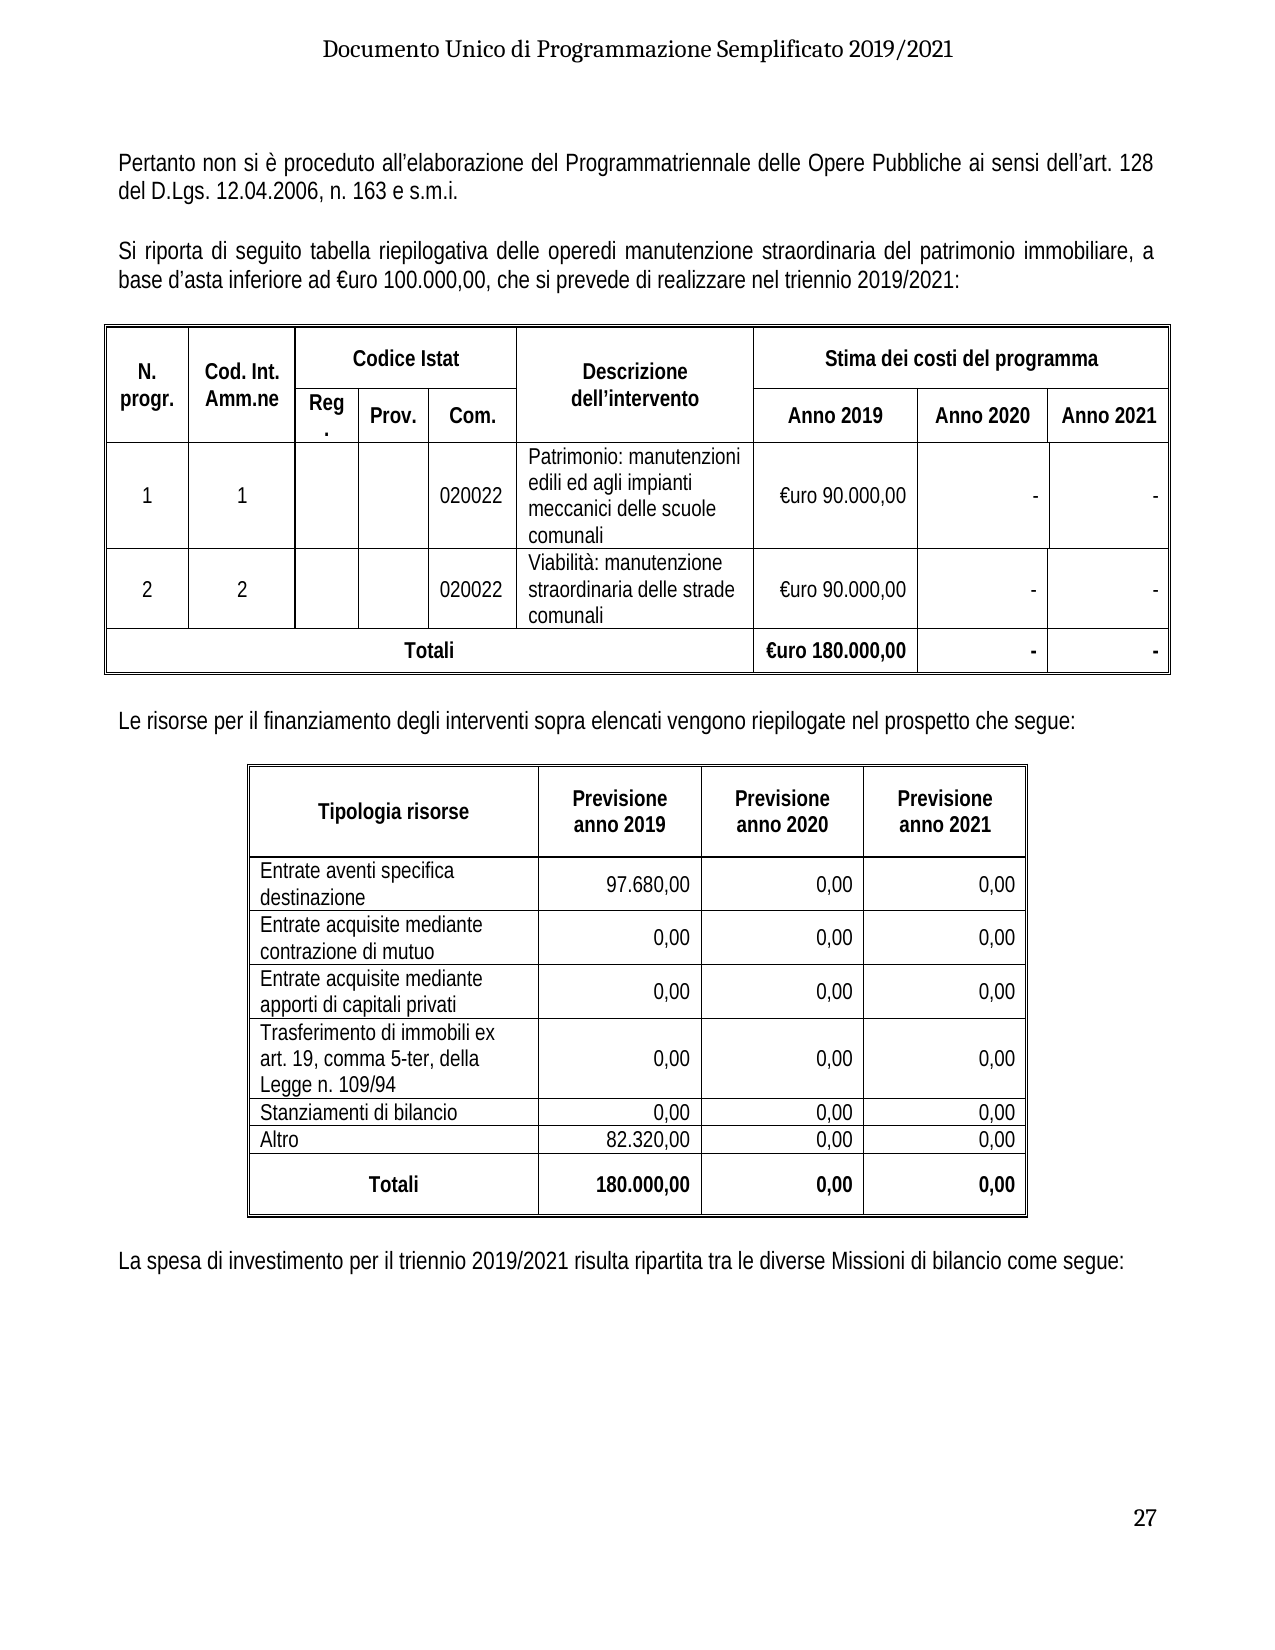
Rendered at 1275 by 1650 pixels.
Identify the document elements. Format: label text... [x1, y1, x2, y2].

table_cell [359, 549, 428, 628]
table_cell 0,00 [702, 1099, 863, 1125]
table_cell Totali [107, 629, 753, 672]
table_cell Patrimonio: manutenzioni edili ed agli impianti meccanici delle scuole comunali [517, 443, 753, 548]
table_cell 0,00 [702, 965, 863, 1018]
table_header Previsione anno 2019 [539, 767, 701, 856]
table_cell 0,00 [702, 1126, 863, 1153]
table_cell Prov. [359, 389, 428, 442]
table_cell - [1050, 443, 1168, 548]
table_cell 0,00 [864, 1099, 1025, 1125]
table_cell [296, 443, 358, 548]
table_header Previsione anno 2021 [864, 767, 1025, 856]
table_cell 0,00 [539, 1019, 701, 1098]
table_cell Totali [250, 1154, 538, 1214]
table_cell 0,00 [539, 965, 701, 1018]
table_cell €uro 90.000,00 [754, 549, 917, 628]
table_cell 0,00 [539, 911, 701, 964]
table_cell €uro 90.000,00 [754, 443, 917, 548]
table_cell 0,00 [864, 911, 1025, 964]
table_cell 0,00 [864, 858, 1025, 910]
table_cell - [1048, 629, 1168, 672]
table_cell 97.680,00 [539, 858, 701, 910]
table_cell Reg. [296, 389, 358, 442]
table_cell Stanziamenti di bilancio [250, 1099, 538, 1125]
table_cell - [918, 549, 1047, 628]
table_cell - [1048, 549, 1168, 628]
table_cell Entrate acquisite mediante apporti di capitali privati [250, 965, 538, 1018]
text Pertanto non si è proceduto all’elaborazione del Programmatriennale delle Opere Pubbliche ai sensi dell’art. 128 del D.Lgs. 12.04.2006, n. 163 e s.m.i. [118, 148, 1157, 205]
table_cell [296, 549, 358, 628]
table_cell Altro [250, 1126, 538, 1153]
table_header Previsione anno 2020 [702, 767, 863, 856]
table_cell Anno 2021 [1048, 389, 1168, 442]
table_cell 0,00 [864, 1154, 1025, 1214]
text La spesa di investimento per il triennio 2019/2021 risulta ripartita tra le diverse Missioni di bilancio come segue: [118, 1246, 1157, 1275]
table_cell 1 [107, 443, 188, 548]
table_cell €uro 180.000,00 [754, 629, 917, 672]
table_cell Anno 2019 [754, 389, 917, 442]
text Le risorse per il finanziamento degli interventi sopra elencati vengono riepilogate nel prospetto che segue: [118, 706, 1157, 735]
table_cell 1 [189, 443, 294, 548]
table_cell 180.000,00 [539, 1154, 701, 1214]
table_cell 0,00 [702, 1019, 863, 1098]
table_cell 0,00 [702, 911, 863, 964]
table_cell 0,00 [864, 965, 1025, 1018]
table_header Tipologia risorse [250, 767, 538, 856]
table_cell 2 [107, 549, 188, 628]
table_cell Viabilità: manutenzione straordinaria delle strade comunali [517, 549, 753, 628]
table_cell 020022 [429, 443, 516, 548]
table_cell 0,00 [539, 1099, 701, 1125]
table_cell [359, 443, 428, 548]
table_cell Entrate aventi specifica destinazione [250, 858, 538, 910]
table_cell 82.320,00 [539, 1126, 701, 1153]
table_header Cod. Int. Amm.ne [189, 328, 294, 442]
table_cell 0,00 [702, 858, 863, 910]
table_cell 2 [189, 549, 294, 628]
table_cell 0,00 [864, 1019, 1025, 1098]
table_header N. progr. [107, 328, 188, 442]
table_header Stima dei costi del programma [754, 328, 1168, 388]
table_cell 020022 [429, 549, 516, 628]
table_cell Anno 2020 [918, 389, 1047, 442]
table_cell 0,00 [864, 1126, 1025, 1153]
table_cell Com. [429, 389, 516, 442]
table_cell - [918, 629, 1047, 672]
text Si riporta di seguito tabella riepilogativa delle operedi manutenzione straordinaria del patrimonio immobiliare, a base d’asta inferiore ad €uro 100.000,00, che si prevede di realizzare nel triennio 2019/2021: [118, 236, 1157, 293]
table_cell Trasferimento di immobili ex art. 19, comma 5-ter, della Legge n. 109/94 [250, 1019, 538, 1098]
table_header Codice Istat [296, 328, 516, 388]
table_header Descrizione dell’intervento [517, 328, 753, 442]
table_cell 0,00 [702, 1154, 863, 1214]
table_cell - [918, 443, 1049, 548]
table_cell Entrate acquisite mediante contrazione di mutuo [250, 911, 538, 964]
